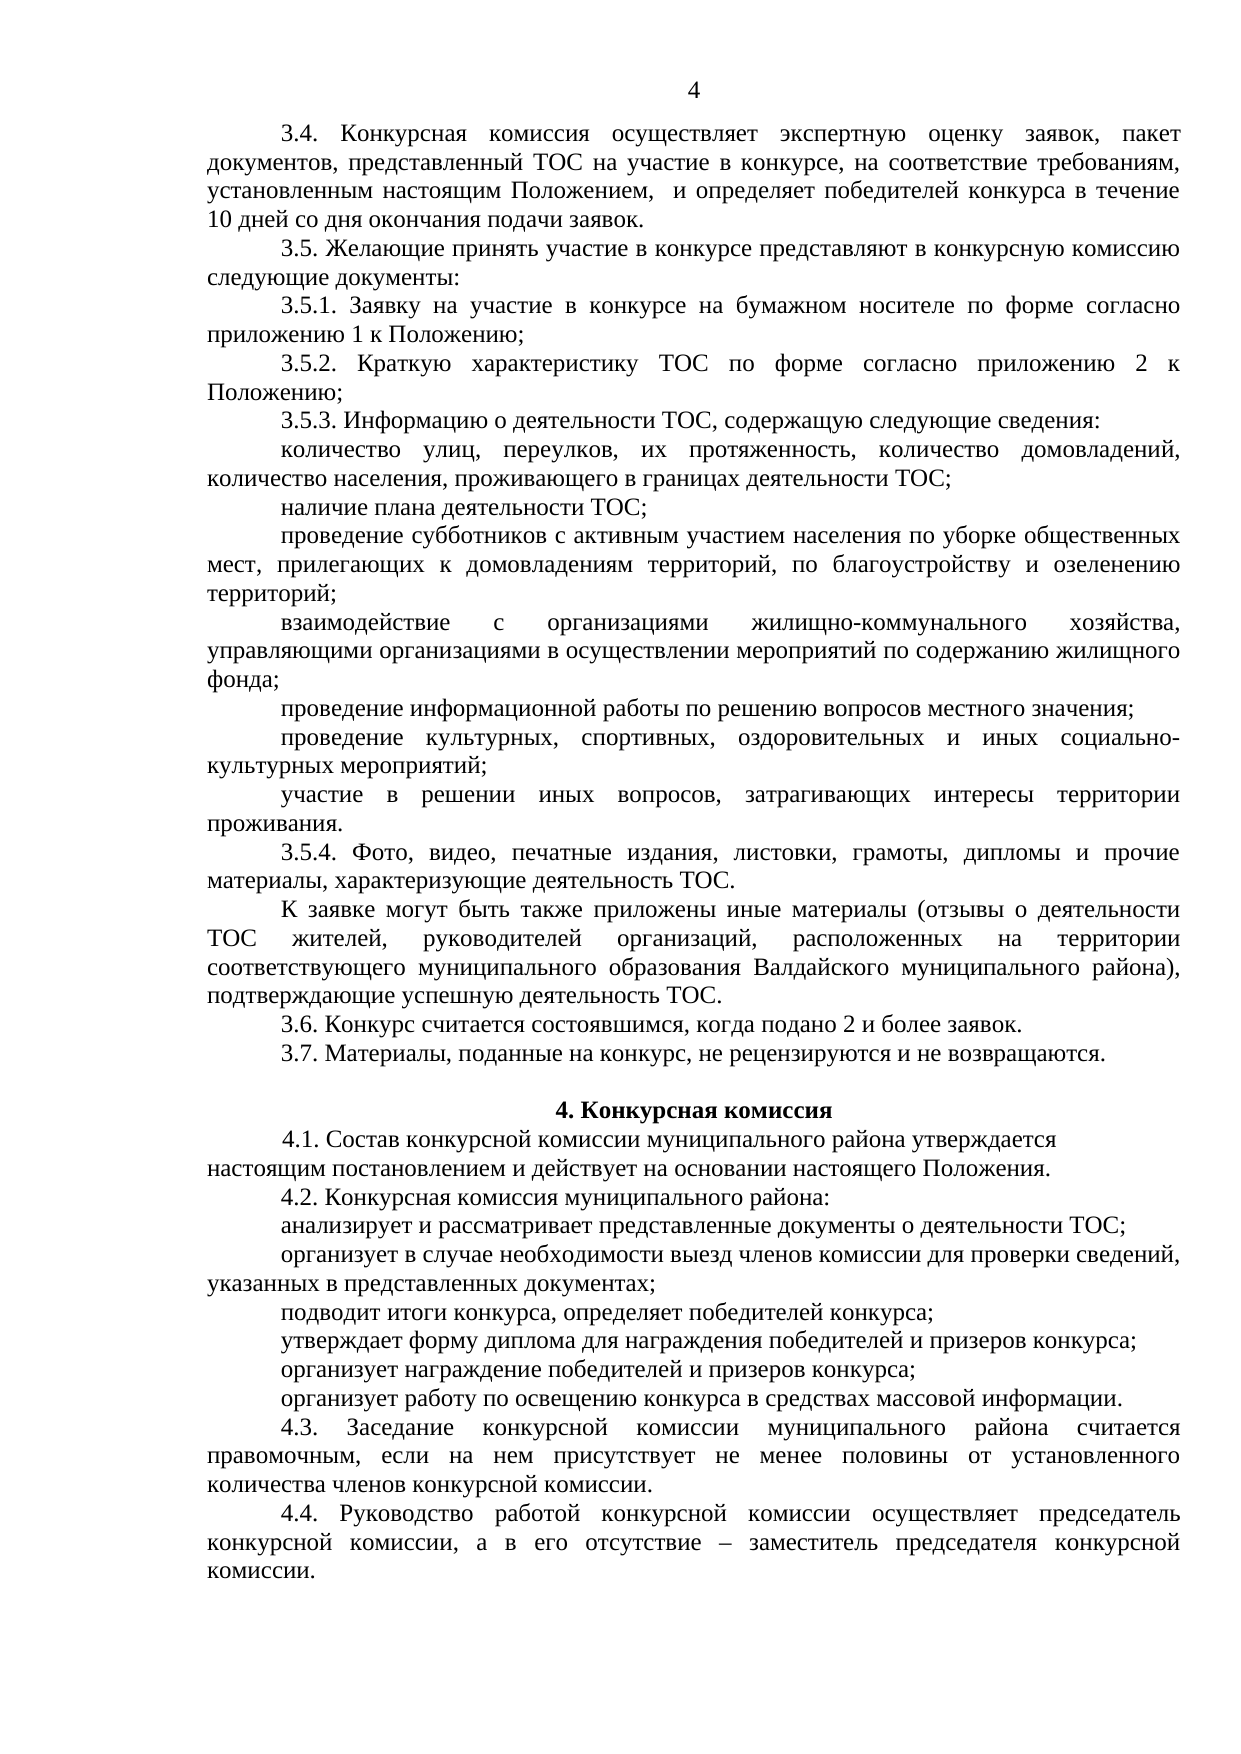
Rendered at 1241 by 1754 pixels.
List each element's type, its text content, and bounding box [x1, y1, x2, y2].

text 3.5.4. Фото, видео, печатные издания, листовки, грамоты, дипломы и прочие материалы, характеризующие деятельность ТОС. [207, 837, 1181, 894]
text 4. Конкурсная комиссия [207, 1096, 1181, 1124]
text организует в случае необходимости выезд членов комиссии для проверки сведений, указанных в представленных документах; [207, 1239, 1181, 1297]
text 4.4. Руководство работой конкурсной комиссии осуществляет председатель конкурсной комиссии, а в его отсутствие – заместитель председателя конкурсной комиссии. [207, 1498, 1181, 1584]
text утверждает форму диплома для награждения победителей и призеров конкурса; [207, 1326, 1181, 1354]
text 3.4. Конкурсная комиссия осуществляет экспертную оценку заявок, пакет документов, представленный ТОС на участие в конкурсе, на соответствие требованиям, установленным настоящим Положением, и определяет победителей конкурса в течение 10 дней со дня окончания подачи заявок. [207, 118, 1181, 233]
text проведение культурных, спортивных, оздоровительных и иных социально-культурных мероприятий; [207, 722, 1181, 779]
text 3.6. Конкурс считается состоявшимся, когда подано 2 и более заявок. [207, 1009, 1181, 1038]
text К заявке могут быть также приложены иные материалы (отзывы о деятельности ТОС жителей, руководителей организаций, расположенных на территории соответствующего муниципального образования Валдайского муниципального района), подтверждающие успешную деятельность ТОС. [207, 894, 1181, 1009]
text анализирует и рассматривает представленные документы о деятельности ТОС; [207, 1211, 1181, 1239]
text организует награждение победителей и призеров конкурса; [207, 1354, 1181, 1383]
text взаимодействие с организациями жилищно-коммунального хозяйства, управляющими организациями в осуществлении мероприятий по содержанию жилищного фонда; [207, 607, 1181, 693]
text подводит итоги конкурса, определяет победителей конкурса; [207, 1297, 1181, 1326]
text 4.1. Состав конкурсной комиссии муниципального района утверждается настоящим постановлением и действует на основании настоящего Положения. [207, 1124, 1181, 1182]
text количество улиц, переулков, их протяженность, количество домовладений, количество населения, проживающего в границах деятельности ТОС; [207, 434, 1181, 492]
text проведение информационной работы по решению вопросов местного значения; [207, 693, 1181, 722]
text 3.5. Желающие принять участие в конкурсе представляют в конкурсную комиссию следующие документы: [207, 233, 1181, 291]
text проведение субботников с активным участием населения по уборке общественных мест, прилегающих к домовладениям территорий, по благоустройству и озеленению территорий; [207, 521, 1181, 607]
text 4.3. Заседание конкурсной комиссии муниципального района считается правомочным, если на нем присутствует не менее половины от установленного количества членов конкурсной комиссии. [207, 1412, 1181, 1498]
text 3.5.2. Краткую характеристику ТОС по форме согласно приложению 2 к Положению; [207, 348, 1181, 406]
text участие в решении иных вопросов, затрагивающих интересы территории проживания. [207, 779, 1181, 837]
text организует работу по освещению конкурса в средствах массовой информации. [207, 1383, 1181, 1412]
text 3.7. Материалы, поданные на конкурс, не рецензируются и не возвращаются. [207, 1038, 1181, 1067]
text 3.5.1. Заявку на участие в конкурсе на бумажном носителе по форме согласно приложению 1 к Положению; [207, 291, 1181, 348]
text наличие плана деятельности ТОС; [207, 492, 1181, 521]
text 4.2. Конкурсная комиссия муниципального района: [207, 1182, 1181, 1211]
text 3.5.3. Информацию о деятельности ТОС, содержащую следующие сведения: [207, 406, 1181, 434]
